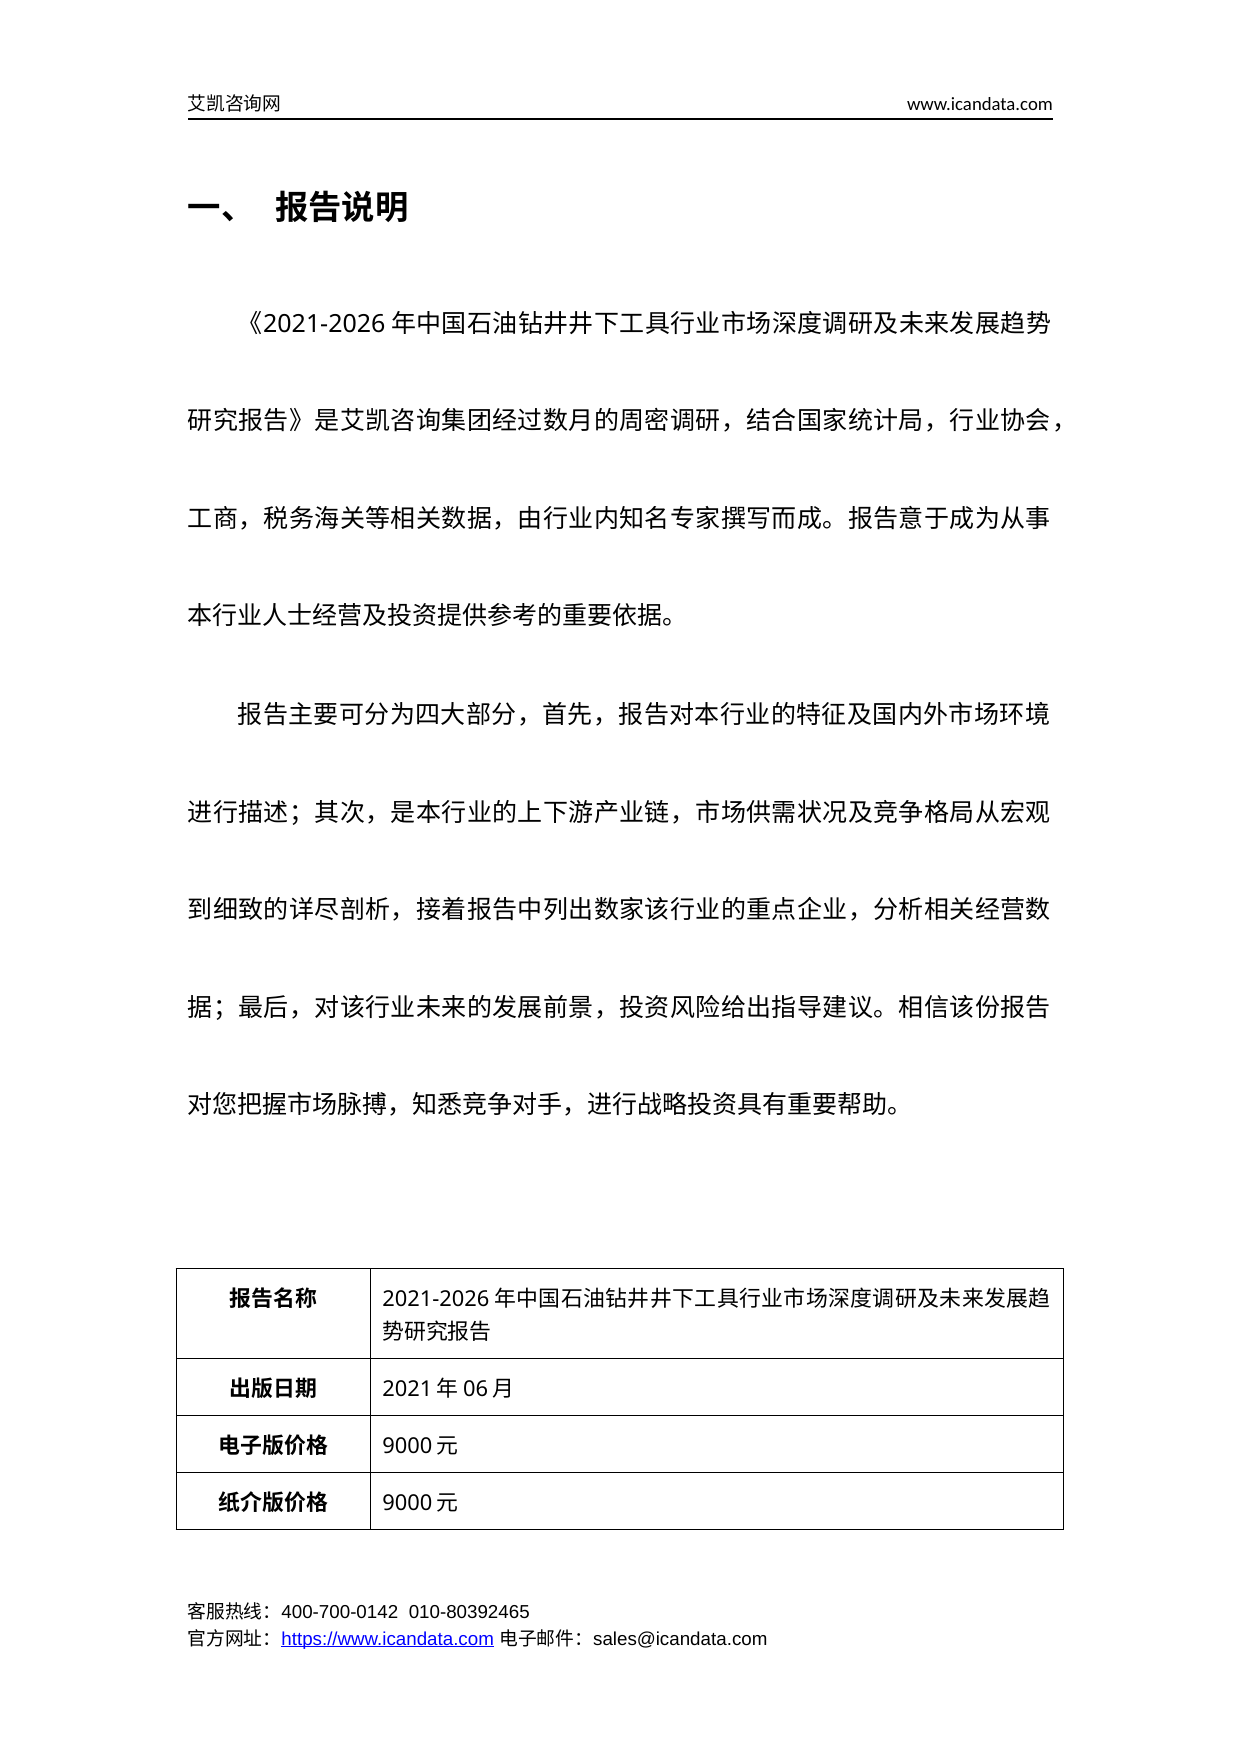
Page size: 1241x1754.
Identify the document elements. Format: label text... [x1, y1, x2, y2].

table_cell 电子版价格 [177, 1416, 370, 1472]
table_header 报告名称 [177, 1269, 370, 1358]
text 《2021-2026年中国石油钻井井下工具行业市场深度调研及未来发展趋势研究报告》是艾凯咨询集团经过数月的周密调研，结合国家统计局，行业协会，工商，税务海关等相关数据，由行业内知名专家撰写而成。报告意于成为从事本行业人士经营及投资提供参考的重要依据。 [187, 289, 1053, 646]
table_cell 9000元 [371, 1473, 1063, 1529]
table_cell 纸介版价格 [177, 1473, 370, 1529]
text 报告主要可分为四大部分，首先，报告对本行业的特征及国内外市场环境进行描述；其次，是本行业的上下游产业链，市场供需状况及竞争格局从宏观到细致的详尽剖析，接着报告中列出数家该行业的重点企业，分析相关经营数据；最后，对该行业未来的发展前景，投资风险给出指导建议。相信该份报告对您把握市场脉搏，知悉竞争对手，进行战略投资具有重要帮助。 [187, 681, 1053, 1136]
subtitle 报告说明 [187, 172, 1053, 237]
table_header 2021-2026年中国石油钻井井下工具行业市场深度调研及未来发展趋势研究报告 [371, 1269, 1063, 1358]
table_cell 出版日期 [177, 1359, 370, 1415]
table_cell 2021年06月 [371, 1359, 1063, 1415]
table_cell 9000元 [371, 1416, 1063, 1472]
